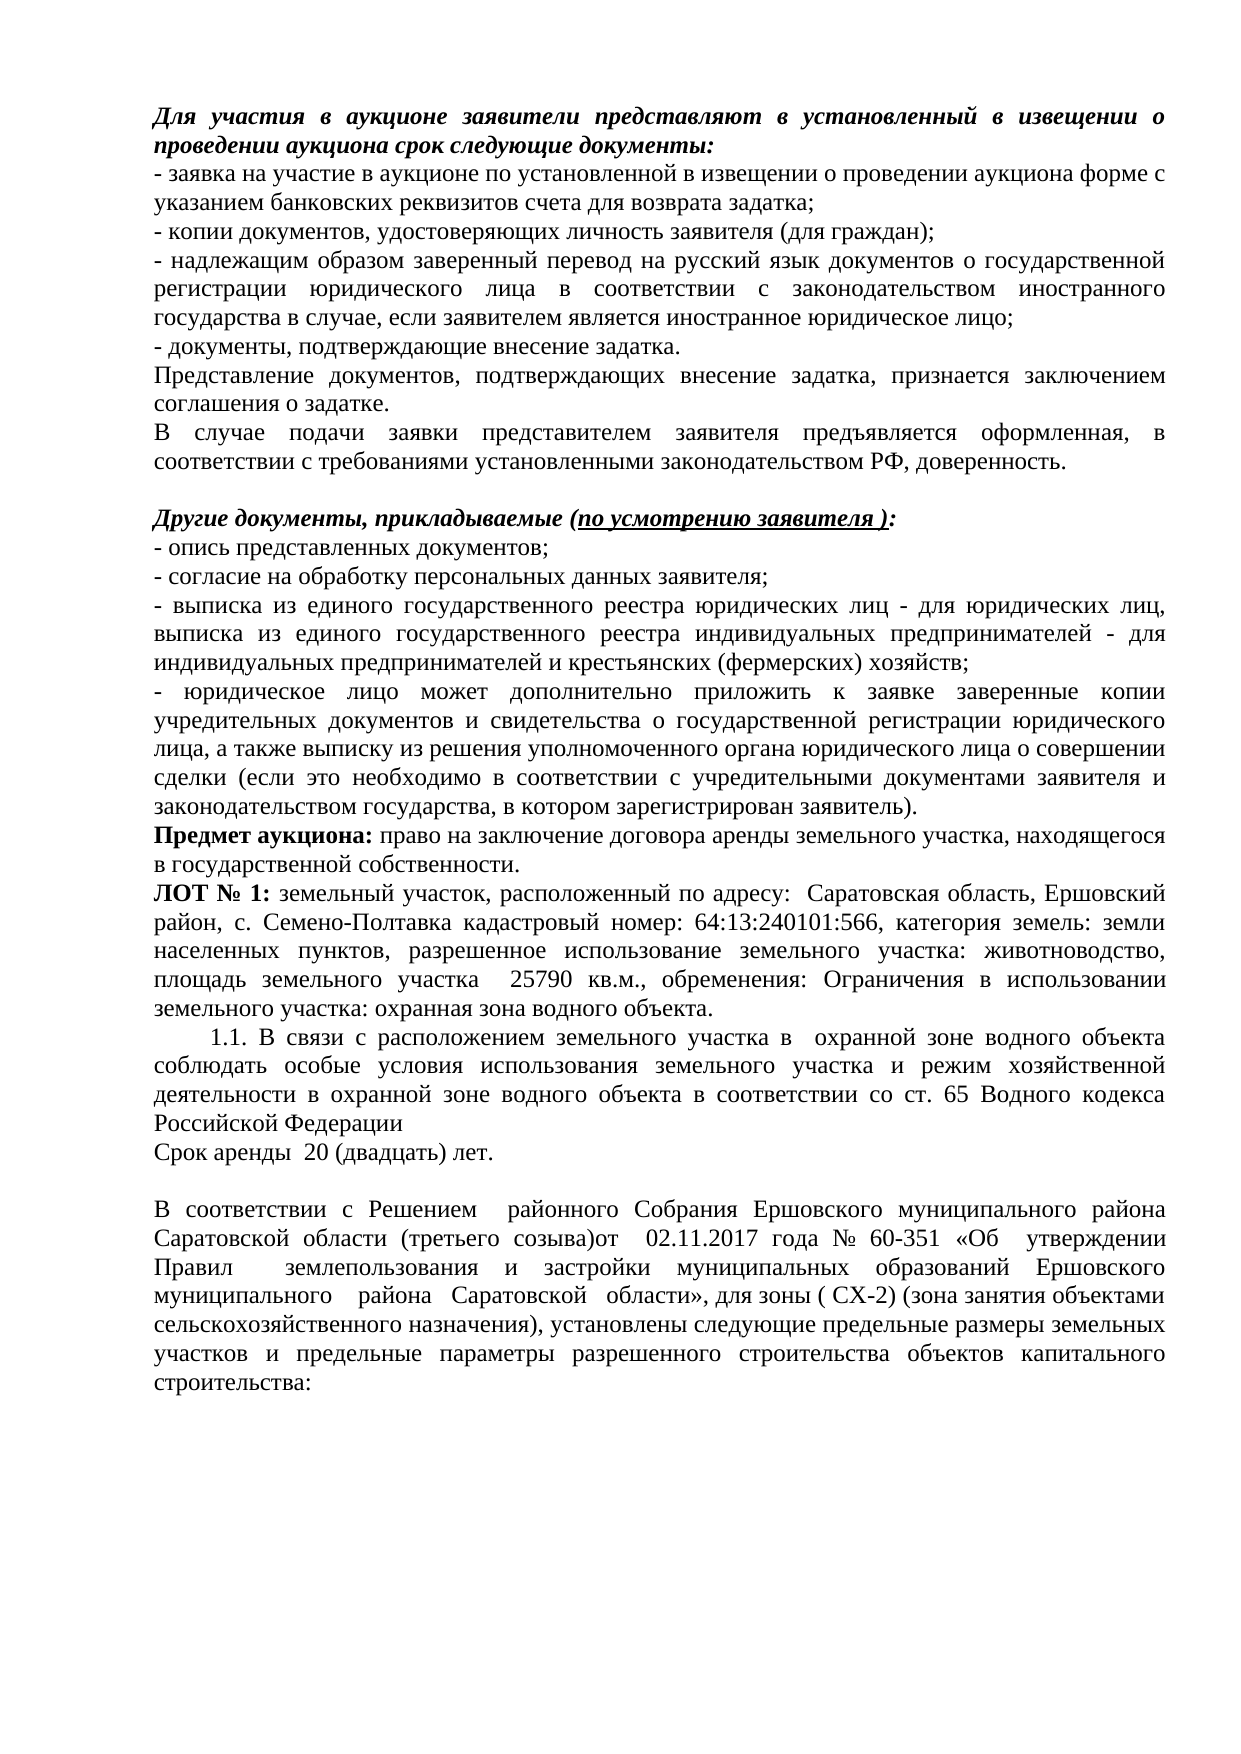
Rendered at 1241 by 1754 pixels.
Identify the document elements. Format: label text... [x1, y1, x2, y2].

text - копии документов, удостоверяющих личность заявителя (для граждан); [153, 216, 1167, 245]
text - согласие на обработку персональных данных заявителя; [153, 561, 1167, 590]
text - заявка на участие в аукционе по установленной в извещении о проведении аукциона форме с указанием банковских реквизитов счета для возврата задатка; [153, 158, 1167, 216]
text - надлежащим образом заверенный перевод на русский язык документов о государственной регистрации юридического лица в соответствии с законодательством иностранного государства в случае, если заявителем является иностранное юридическое лицо; [153, 245, 1167, 331]
text Срок аренды 20 (двадцать) лет. [153, 1137, 1167, 1166]
text - юридическое лицо может дополнительно приложить к заявке заверенные копии учредительных документов и свидетельства о государственной регистрации юридического лица, а также выписку из решения уполномоченного органа юридического лица о совершении сделки (если это необходимо в соответствии с учредительными документами заявителя и законодательством государства, в котором зарегистрирован заявитель). [153, 676, 1167, 820]
text - документы, подтверждающие внесение задатка. [153, 331, 1167, 360]
text - опись представленных документов; [153, 532, 1167, 561]
text Для участия в аукционе заявители представляют в установленный в извещении о проведении аукциона срок следующие документы: [153, 101, 1167, 158]
text Другие документы, прикладываемые (по усмотрению заявителя ): [153, 503, 1167, 532]
text ЛОТ № 1: земельный участок, расположенный по адресу: Саратовская область, Ершовский район, с. Семено-Полтавка кадастровый номер: 64:13:240101:566, категория земель: земли населенных пунктов, разрешенное использование земельного участка: животноводство, площадь земельного участка 25790 кв.м., обременения: Ограничения в использовании земельного участка: охранная зона водного объекта. [153, 878, 1167, 1022]
text В соответствии с Решением районного Собрания Ершовского муниципального района Саратовской области (третьего созыва)от 02.11.2017 года № 60-351 «Об утверждении Правил землепользования и застройки муниципальных образований Ершовского муниципального района Саратовской области», для зоны ( СХ-2) (зона занятия объектами сельскохозяйственного назначения), установлены следующие предельные размеры земельных участков и предельные параметры разрешенного строительства объектов капитального строительства: [153, 1194, 1167, 1396]
text Представление документов, подтверждающих внесение задатка, признается заключением соглашения о задатке. [153, 360, 1167, 417]
text В случае подачи заявки представителем заявителя предъявляется оформленная, в соответствии с требованиями установленными законодательством РФ, доверенность. [153, 417, 1167, 475]
text 1.1. В связи с расположением земельного участка в охранной зоне водного объекта соблюдать особые условия использования земельного участка и режим хозяйственной деятельности в охранной зоне водного объекта в соответствии со ст. 65 Водного кодекса Российской Федерации [153, 1022, 1167, 1137]
text Предмет аукциона: право на заключение договора аренды земельного участка, находящегося в государственной собственности. [153, 820, 1167, 878]
text - выписка из единого государственного реестра юридических лиц - для юридических лиц, выписка из единого государственного реестра индивидуальных предпринимателей - для индивидуальных предпринимателей и крестьянских (фермерских) хозяйств; [153, 590, 1167, 676]
